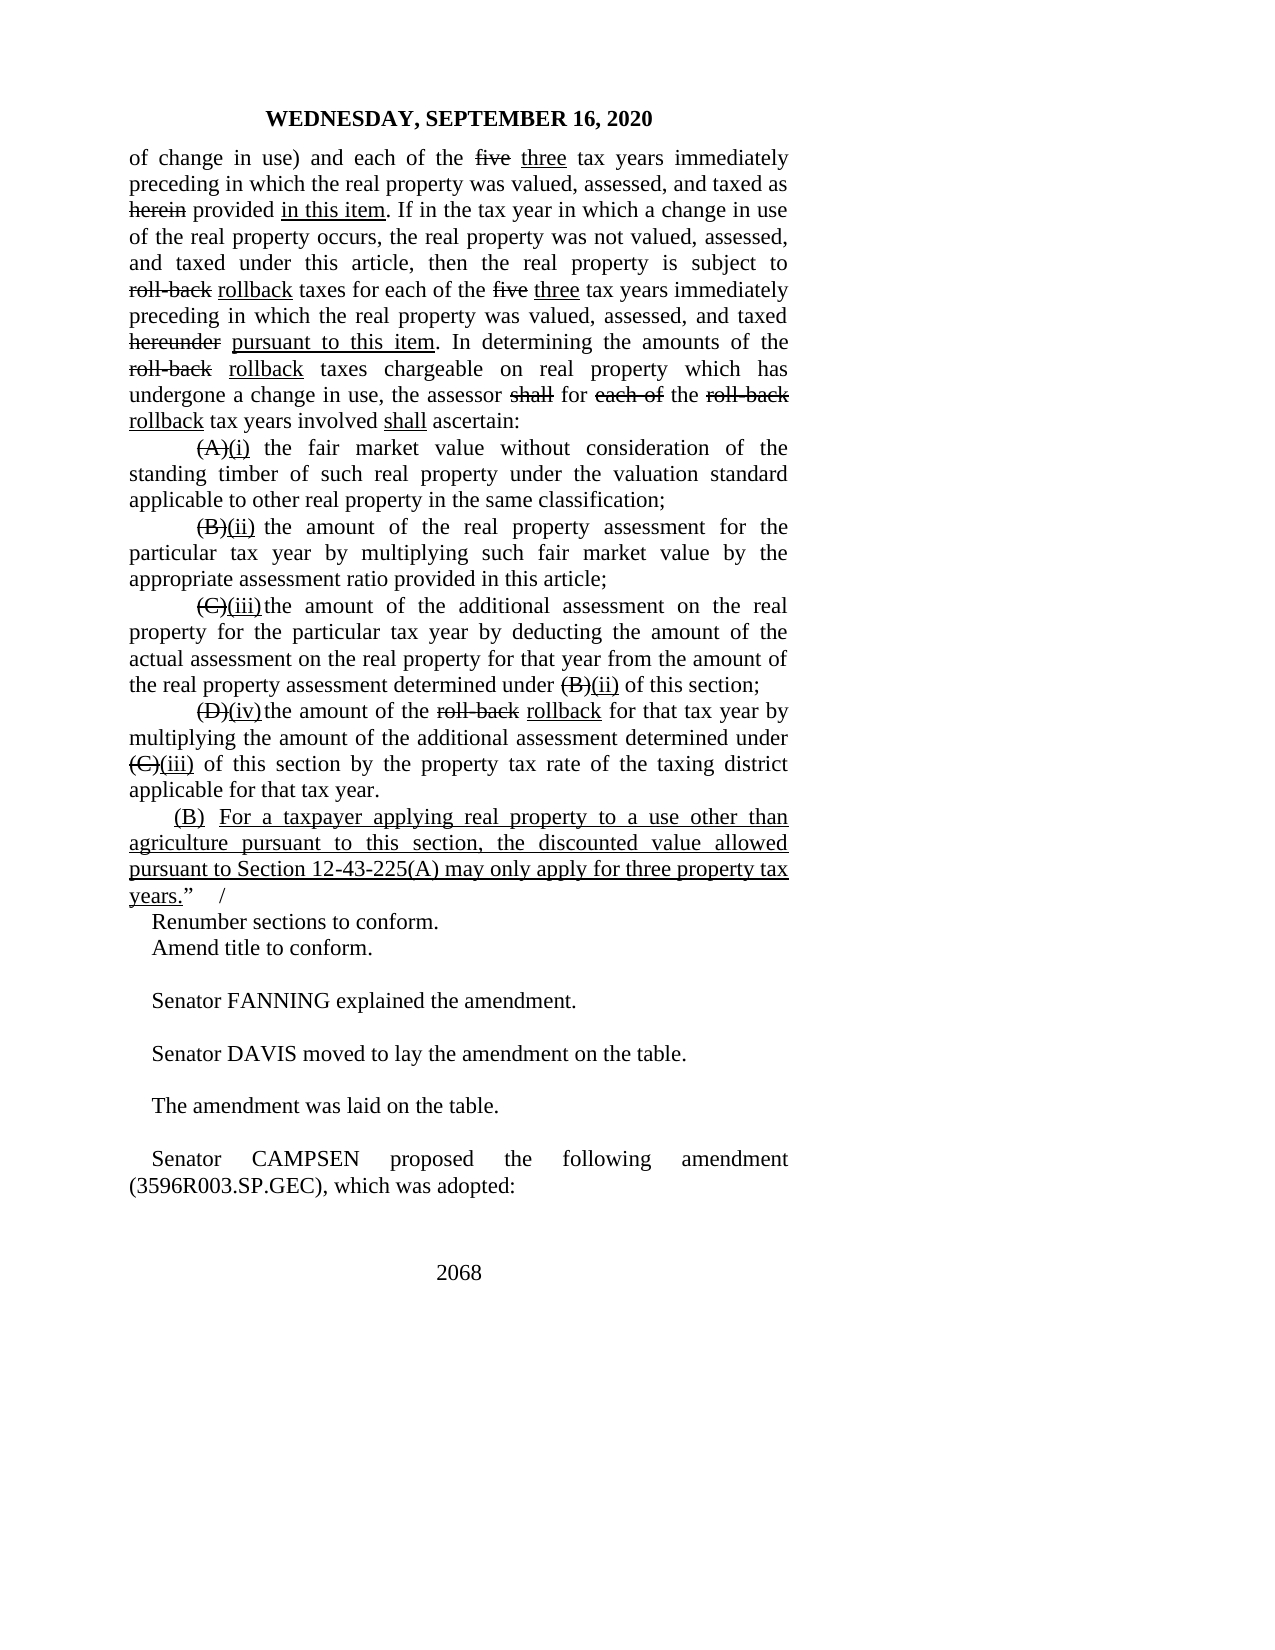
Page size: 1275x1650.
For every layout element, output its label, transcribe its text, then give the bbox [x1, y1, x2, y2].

text Amend title to conform. [129, 934, 789, 961]
text Senator CAMPSEN proposed the following amendment (3596R003.SP.GEC), which was adopted: [129, 1145, 789, 1198]
text (D)(iv) the amount of the roll-back rollback for that tax year by multiplying the amount of the additional assessment determined under (C)(iii) of this section by the property tax rate of the taxing district applicable for that tax year. [129, 697, 789, 803]
text (B) For a taxpayer applying real property to a use other than agriculture pursuant to this section, the discounted value allowed pursuant to Section 12-43-225(A) may only apply for three property tax years.” / [129, 853, 789, 878]
text The amendment was laid on the table. [129, 1093, 789, 1119]
text (B) For a taxpayer applying real property to a use other than agriculture pursuant to this section, the discounted value allowed pursuant to Section 12-43-225(A) may only apply for three property tax years.” / [129, 803, 789, 852]
text (B) For a taxpayer applying real property to a use other than agriculture pursuant to this section, the discounted value allowed pursuant to Section 12-43-225(A) may only apply for three property tax years.” / [129, 880, 789, 908]
text (B)(ii) the amount of the real property assessment for the particular tax year by multiplying such fair market value by the appropriate assessment ratio provided in this article; [129, 513, 789, 592]
text Senator FANNING explained the amendment. [129, 987, 789, 1013]
text (C)(iii) the amount of the additional assessment on the real property for the particular tax year by deducting the amount of the actual assessment on the real property for that year from the amount of the real property assessment determined under (B)(ii) of this section; [129, 592, 789, 697]
text (A)(i) the fair market value without consideration of the standing timber of such real property under the valuation standard applicable to other real property in the same classification; [129, 434, 789, 513]
text Renumber sections to conform. [129, 908, 789, 934]
text Senator DAVIS moved to lay the amendment on the table. [129, 1040, 789, 1066]
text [129, 144, 789, 434]
